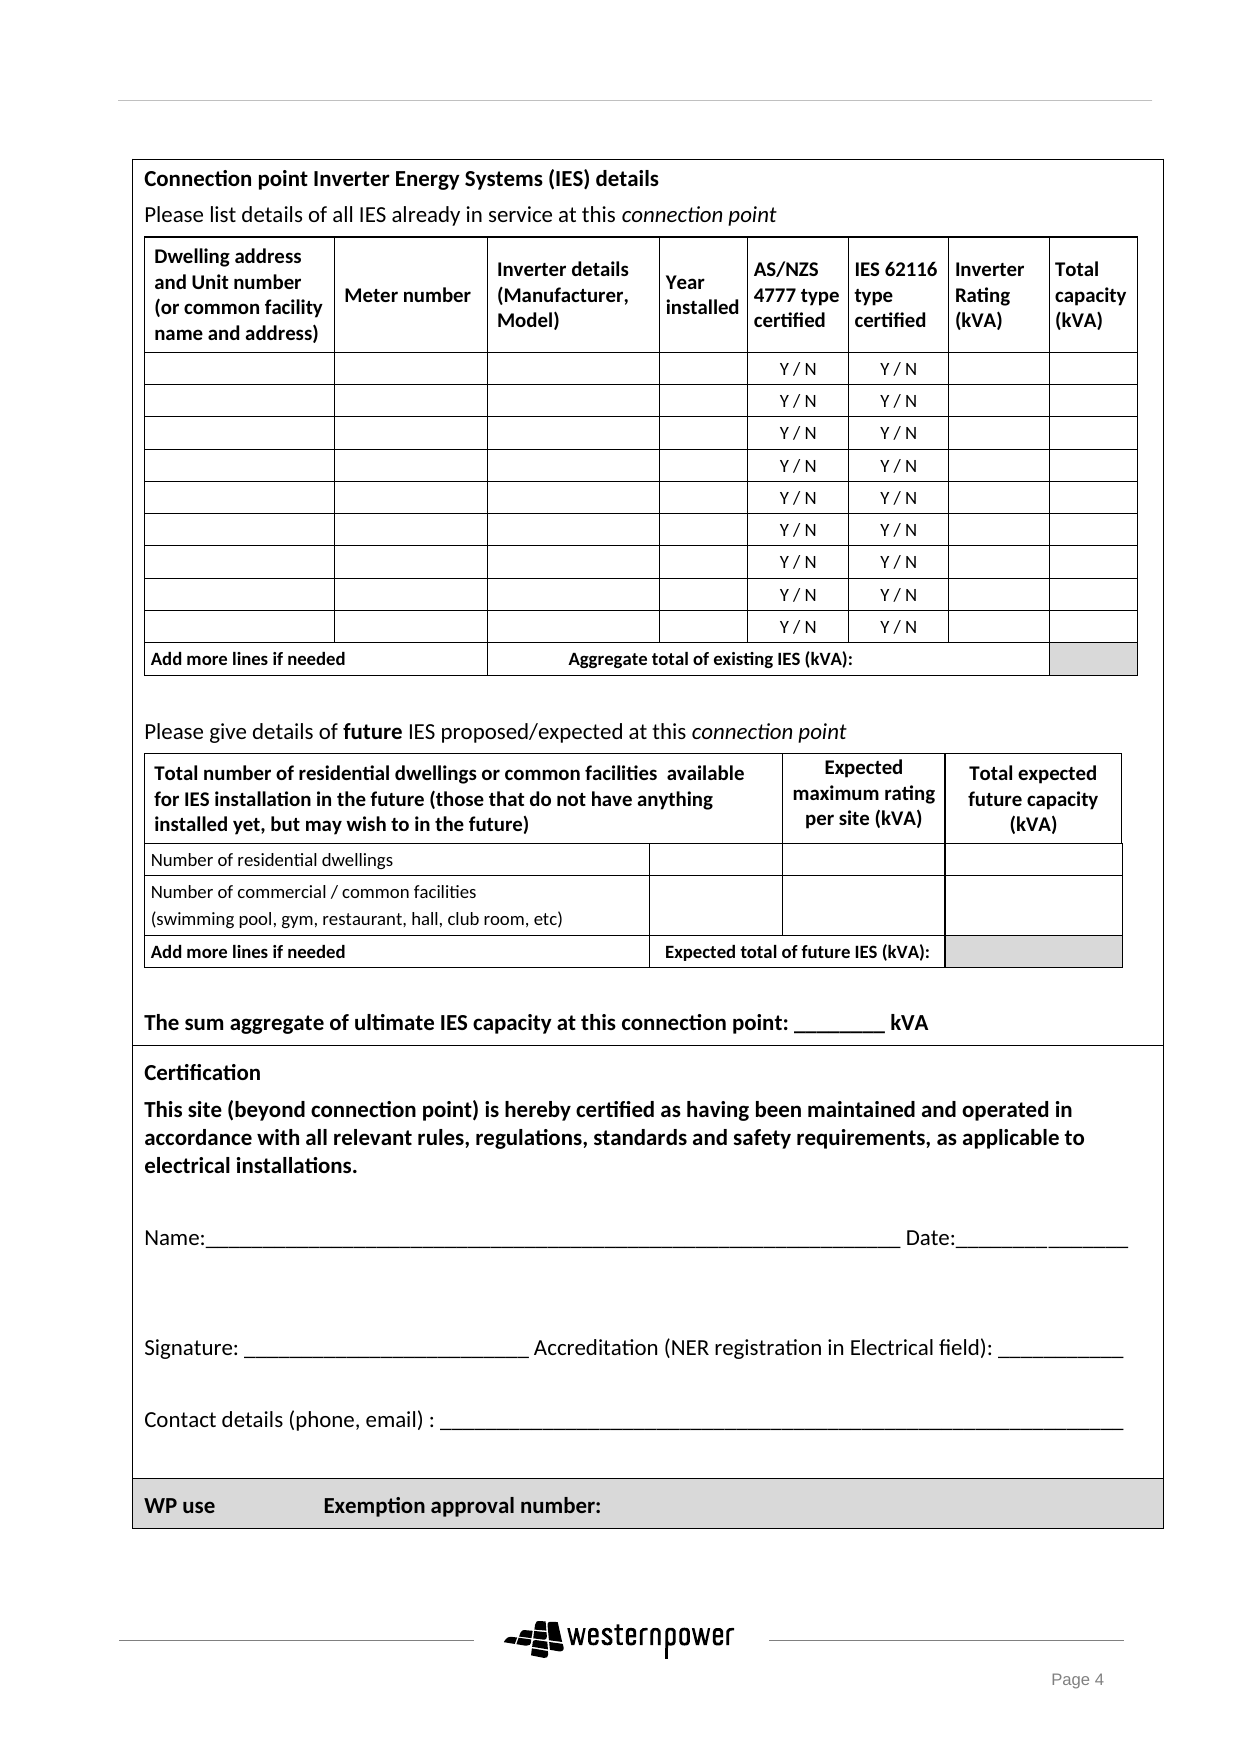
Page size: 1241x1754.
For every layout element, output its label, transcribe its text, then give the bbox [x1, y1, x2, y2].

table_cell Certification This site (beyond connection point) is hereby certified as having been maintained and operated in accordance with all relevant rules, regulations, standards and safety requirements, as applicable to electrical installations. Name:_____________________________________________________________ Date:_______________ Signature: _________________________ Accreditation (NER registration in Electrical field): ___________ Contact details (phone, email) : ____________________________________________________________ [133, 1046, 1163, 1478]
table_cell WP use Exemption approval number: [133, 1479, 1163, 1528]
table_cell Connection point Inverter Energy Systems (IES) details Please list details of all IES already in service at this connection point Please give details of future IES proposed/expected at this connection point The sum aggregate of ultimate IES capacity at this connection point: ________ kVA [133, 160, 1163, 1045]
